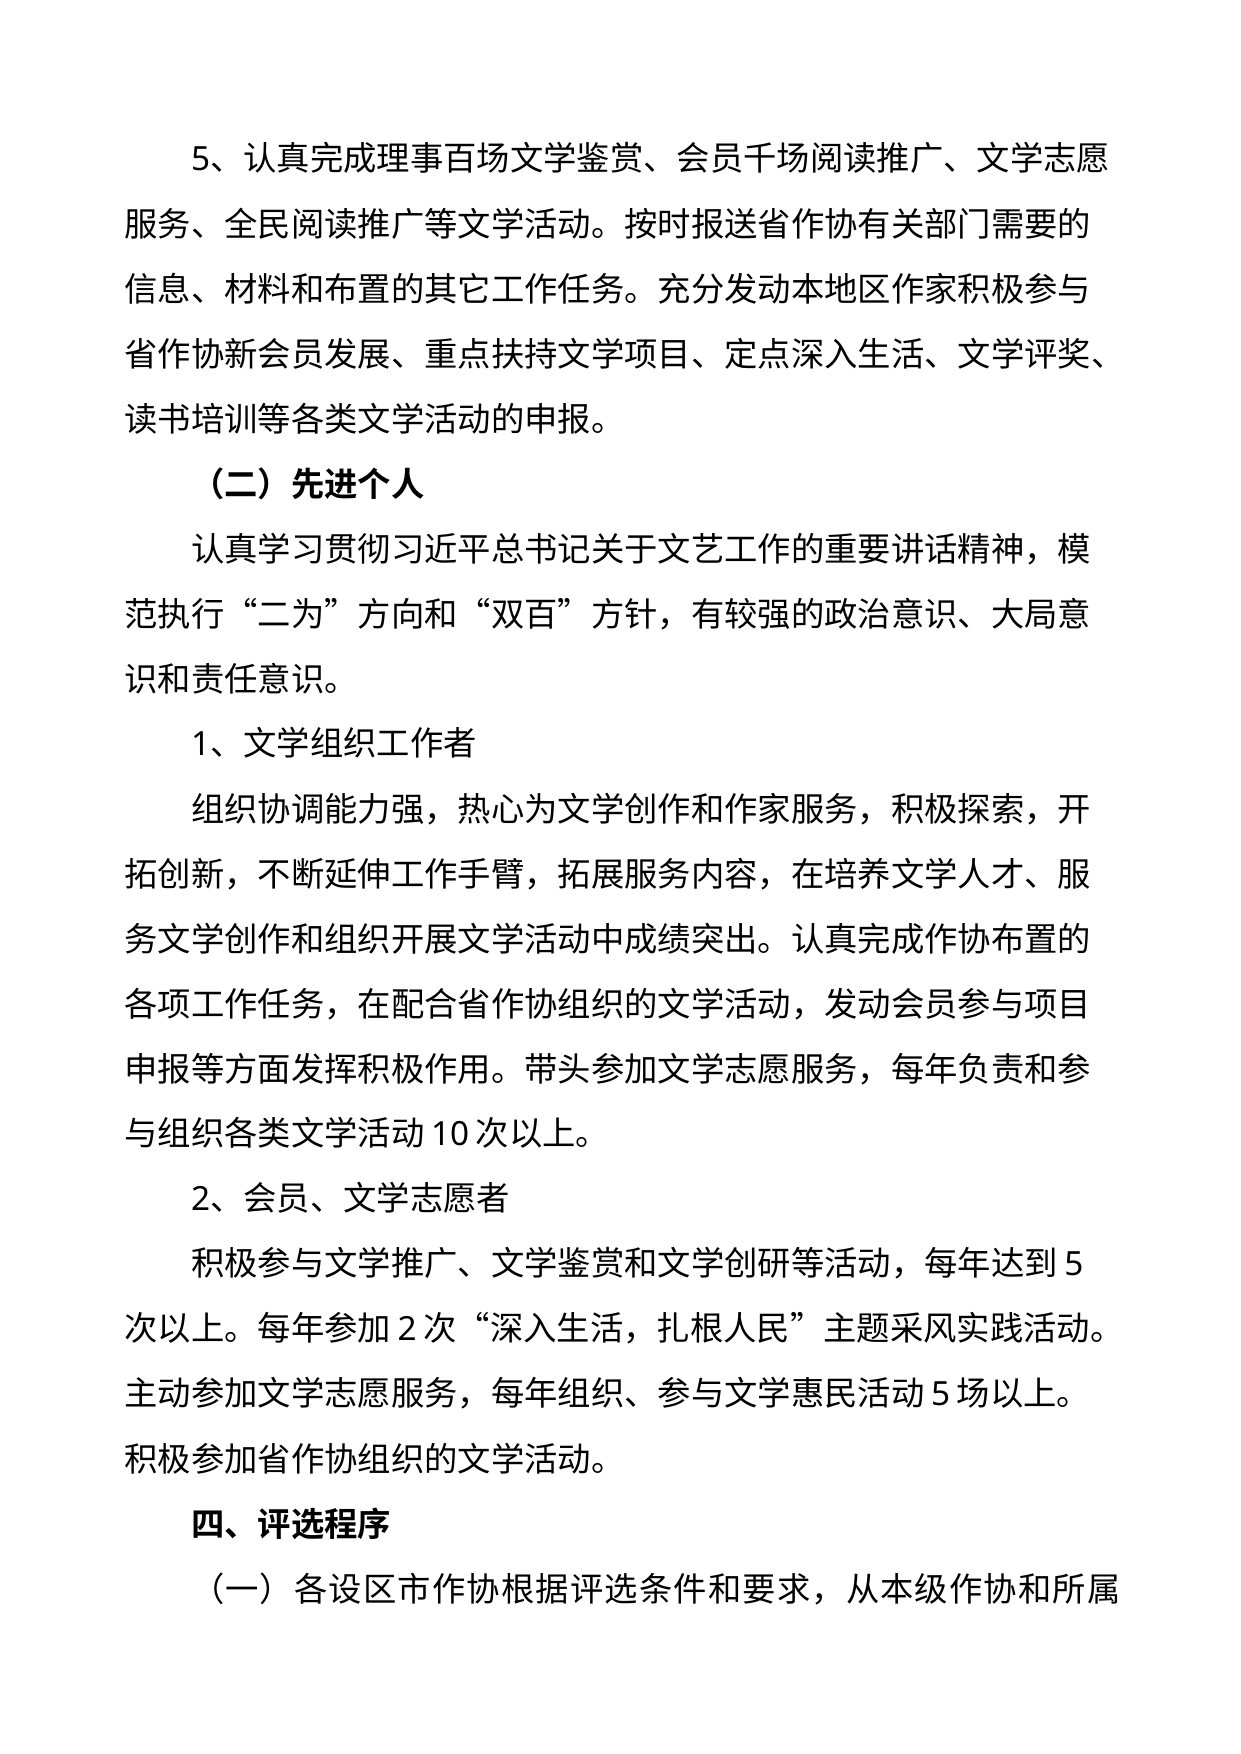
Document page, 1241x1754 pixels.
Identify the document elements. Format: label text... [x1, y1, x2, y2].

text 1、文学组织工作者 [124, 709, 1122, 774]
text 积极参与文学推广、文学鉴赏和文学创研等活动，每年达到5次以上。每年参加2次“深入生活，扎根人民”主题采风实践活动。主动参加文学志愿服务，每年组织、参与文学惠民活动5场以上。积极参加省作协组织的文学活动。 [124, 1229, 1122, 1489]
text 组织协调能力强，热心为文学创作和作家服务，积极探索，开拓创新，不断延伸工作手臂，拓展服务内容，在培养文学人才、服务文学创作和组织开展文学活动中成绩突出。认真完成作协布置的各项工作任务，在配合省作协组织的文学活动，发动会员参与项目申报等方面发挥积极作用。带头参加文学志愿服务，每年负责和参与组织各类文学活动10次以上。 [124, 774, 1122, 1164]
text （二）先进个人 [124, 449, 1122, 514]
text 5、认真完成理事百场文学鉴赏、会员千场阅读推广、文学志愿服务、全民阅读推广等文学活动。按时报送省作协有关部门需要的信息、材料和布置的其它工作任务。充分发动本地区作家积极参与省作协新会员发展、重点扶持文学项目、定点深入生活、文学评奖、读书培训等各类文学活动的申报。 [124, 124, 1122, 449]
text 四、评选程序 [124, 1489, 1122, 1554]
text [124, 1554, 1122, 1619]
text 2、会员、文学志愿者 [124, 1164, 1122, 1229]
text 认真学习贯彻习近平总书记关于文艺工作的重要讲话精神，模范执行“二为”方向和“双百”方针，有较强的政治意识、大局意识和责任意识。 [124, 514, 1122, 709]
